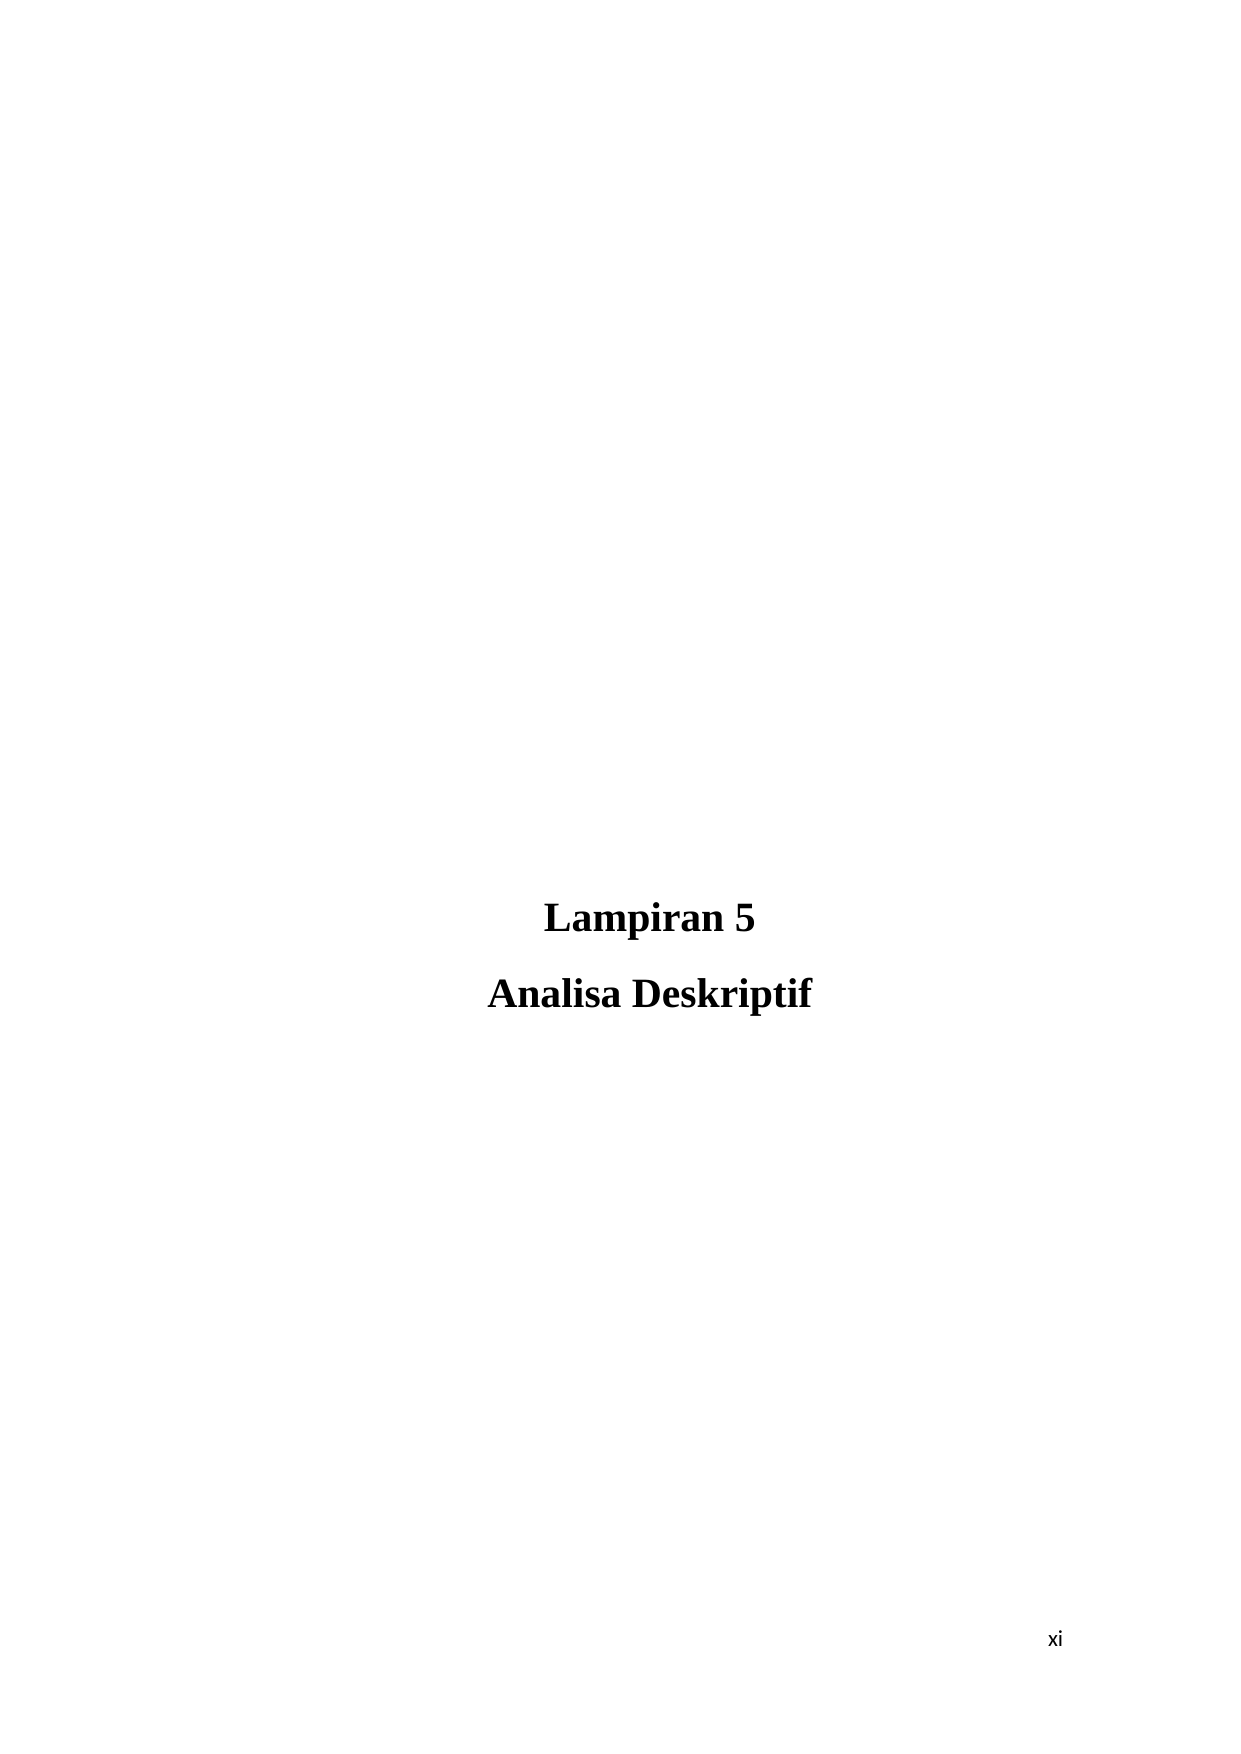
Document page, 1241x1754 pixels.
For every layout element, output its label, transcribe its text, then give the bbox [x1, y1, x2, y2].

text Lampiran 5 [236, 892, 1063, 940]
text Analisa Deskriptif [236, 968, 1063, 1016]
